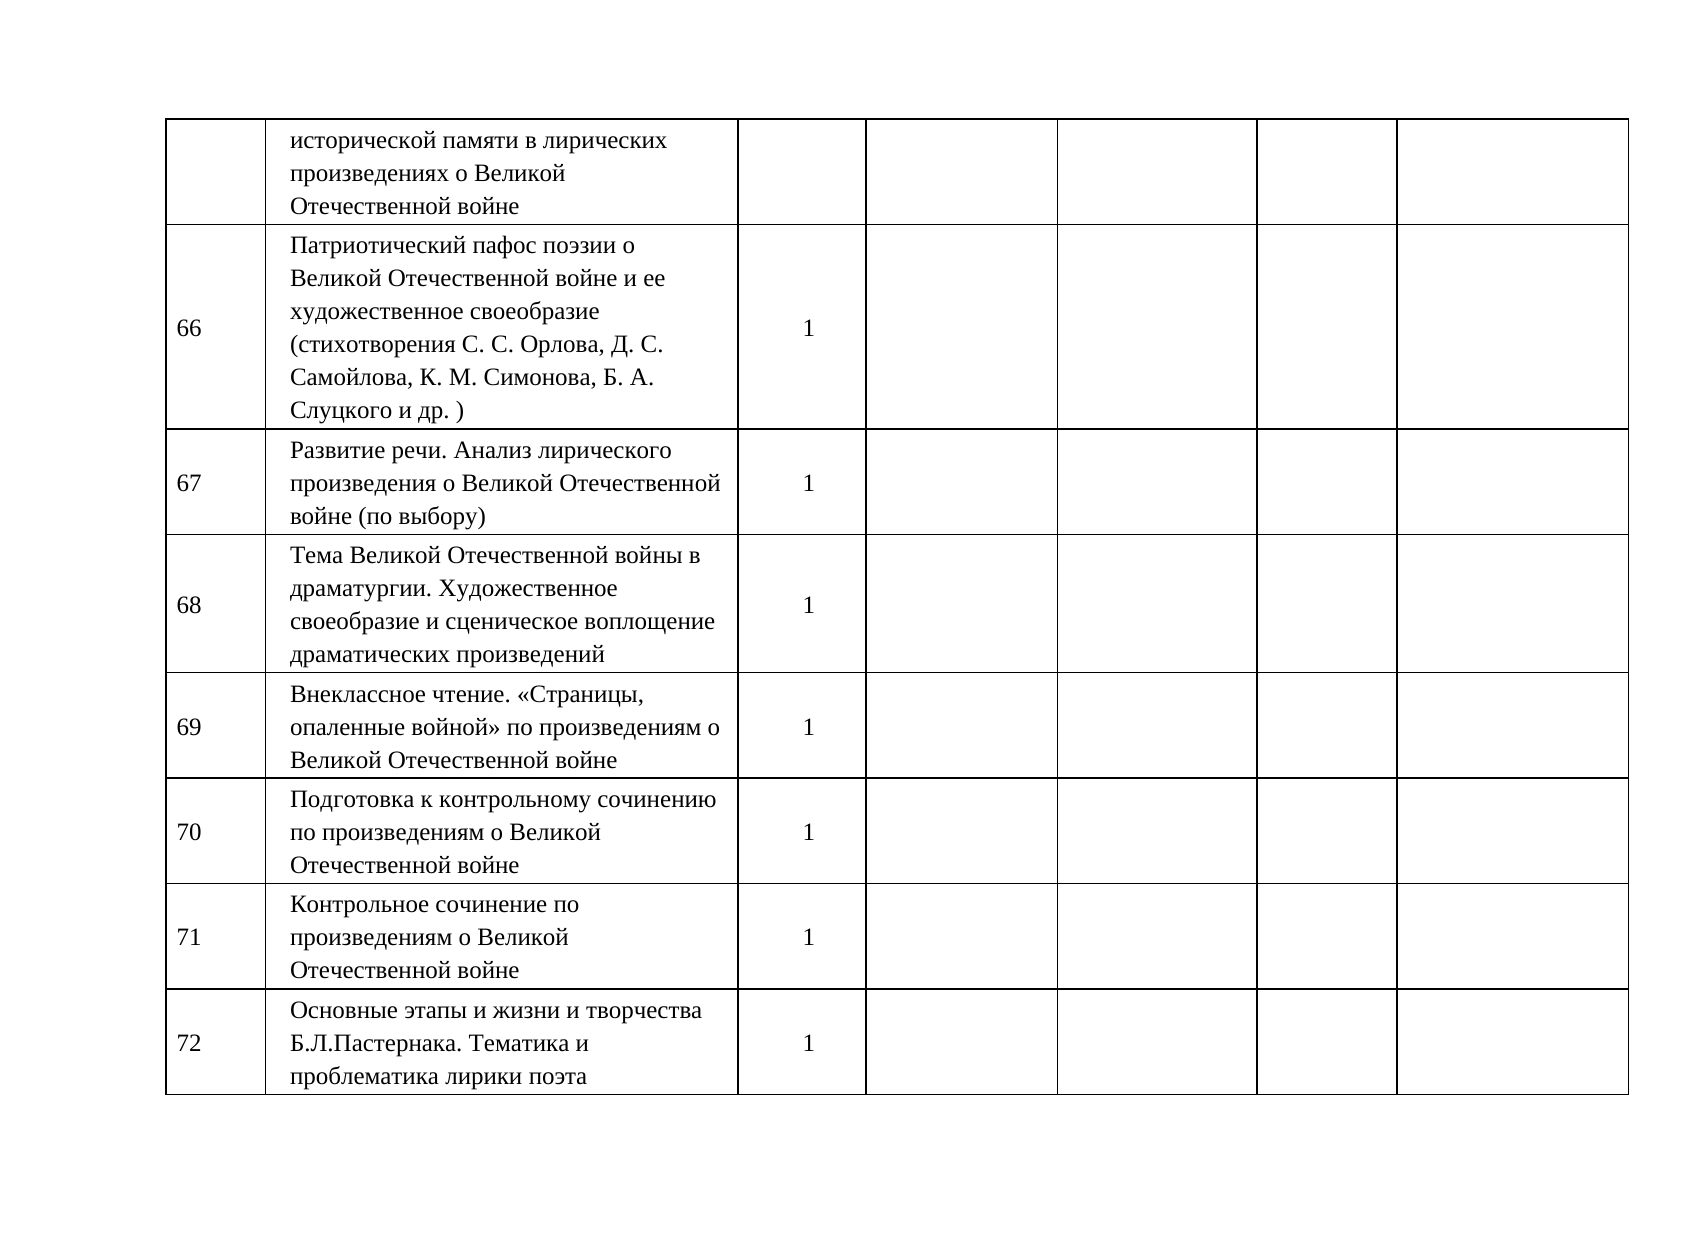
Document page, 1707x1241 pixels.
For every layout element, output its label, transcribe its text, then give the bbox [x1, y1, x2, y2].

table_cell Патриотический пафос поэзии о Великой Отечественной войне и ее художественное своеобразие (стихотворения С. С. Орлова, Д. С. Самойлова, К. М. Симонова, Б. А. Слуцкого и др. ) [266, 225, 737, 428]
table_cell Основные этапы и жизни и творчества Б.Л.Пастернака. Тематика и проблематика лирики поэта [266, 990, 737, 1093]
table_cell [1258, 990, 1396, 1093]
table_cell [1058, 990, 1256, 1093]
table_cell [1398, 430, 1628, 533]
table_cell [1398, 990, 1628, 1093]
table_cell [1398, 120, 1628, 223]
table_cell 68 [167, 535, 265, 672]
table_cell [1058, 535, 1256, 672]
table_cell [867, 673, 1057, 777]
table_cell [1058, 120, 1256, 223]
table_cell Внеклассное чтение. «Страницы, опаленные войной» по произведениям о Великой Отечественной войне [266, 673, 737, 777]
table_cell [1058, 430, 1256, 533]
table_cell Развитие речи. Анализ лирического произведения о Великой Отечественной войне (по выбору) [266, 430, 737, 533]
table_cell [1258, 673, 1396, 777]
table_cell [1258, 779, 1396, 883]
table_cell [1258, 884, 1396, 988]
table_cell [867, 430, 1057, 533]
table_cell [1258, 120, 1396, 223]
table_cell [1258, 535, 1396, 672]
table_cell 66 [167, 225, 265, 428]
table_cell 69 [167, 673, 265, 777]
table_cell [266, 120, 737, 223]
table_cell [1398, 673, 1628, 777]
table_cell [1398, 884, 1628, 988]
table_cell [1398, 225, 1628, 428]
table_cell 71 [167, 884, 265, 988]
table_cell [867, 884, 1057, 988]
table_cell 1 [739, 673, 865, 777]
table_cell [1398, 779, 1628, 883]
table_cell 72 [167, 990, 265, 1093]
table_cell [867, 225, 1057, 428]
table_cell Тема Великой Отечественной войны в драматургии. Художественное своеобразие и сценическое воплощение драматических произведений [266, 535, 737, 672]
table_cell 1 [739, 884, 865, 988]
table_cell 1 [739, 225, 865, 428]
table_cell Контрольное сочинение по произведениям о Великой Отечественной войне [266, 884, 737, 988]
table_cell 67 [167, 430, 265, 533]
table_cell 65 [167, 120, 265, 223]
table_cell 1 [739, 120, 865, 223]
table_cell [867, 990, 1057, 1093]
table_cell [1258, 225, 1396, 428]
table_cell 1 [739, 535, 865, 672]
table_cell 1 [739, 779, 865, 883]
table_cell 1 [739, 990, 865, 1093]
table_cell 70 [167, 779, 265, 883]
table_cell 1 [739, 430, 865, 533]
table_cell [1398, 535, 1628, 672]
table_cell [1058, 225, 1256, 428]
table_cell [867, 535, 1057, 672]
table_cell [1058, 884, 1256, 988]
table_cell [867, 120, 1057, 223]
table_cell [1258, 430, 1396, 533]
table_cell [1058, 673, 1256, 777]
table_cell [1058, 779, 1256, 883]
table_cell Подготовка к контрольному сочинению по произведениям о Великой Отечественной войне [266, 779, 737, 883]
table_cell [867, 779, 1057, 883]
